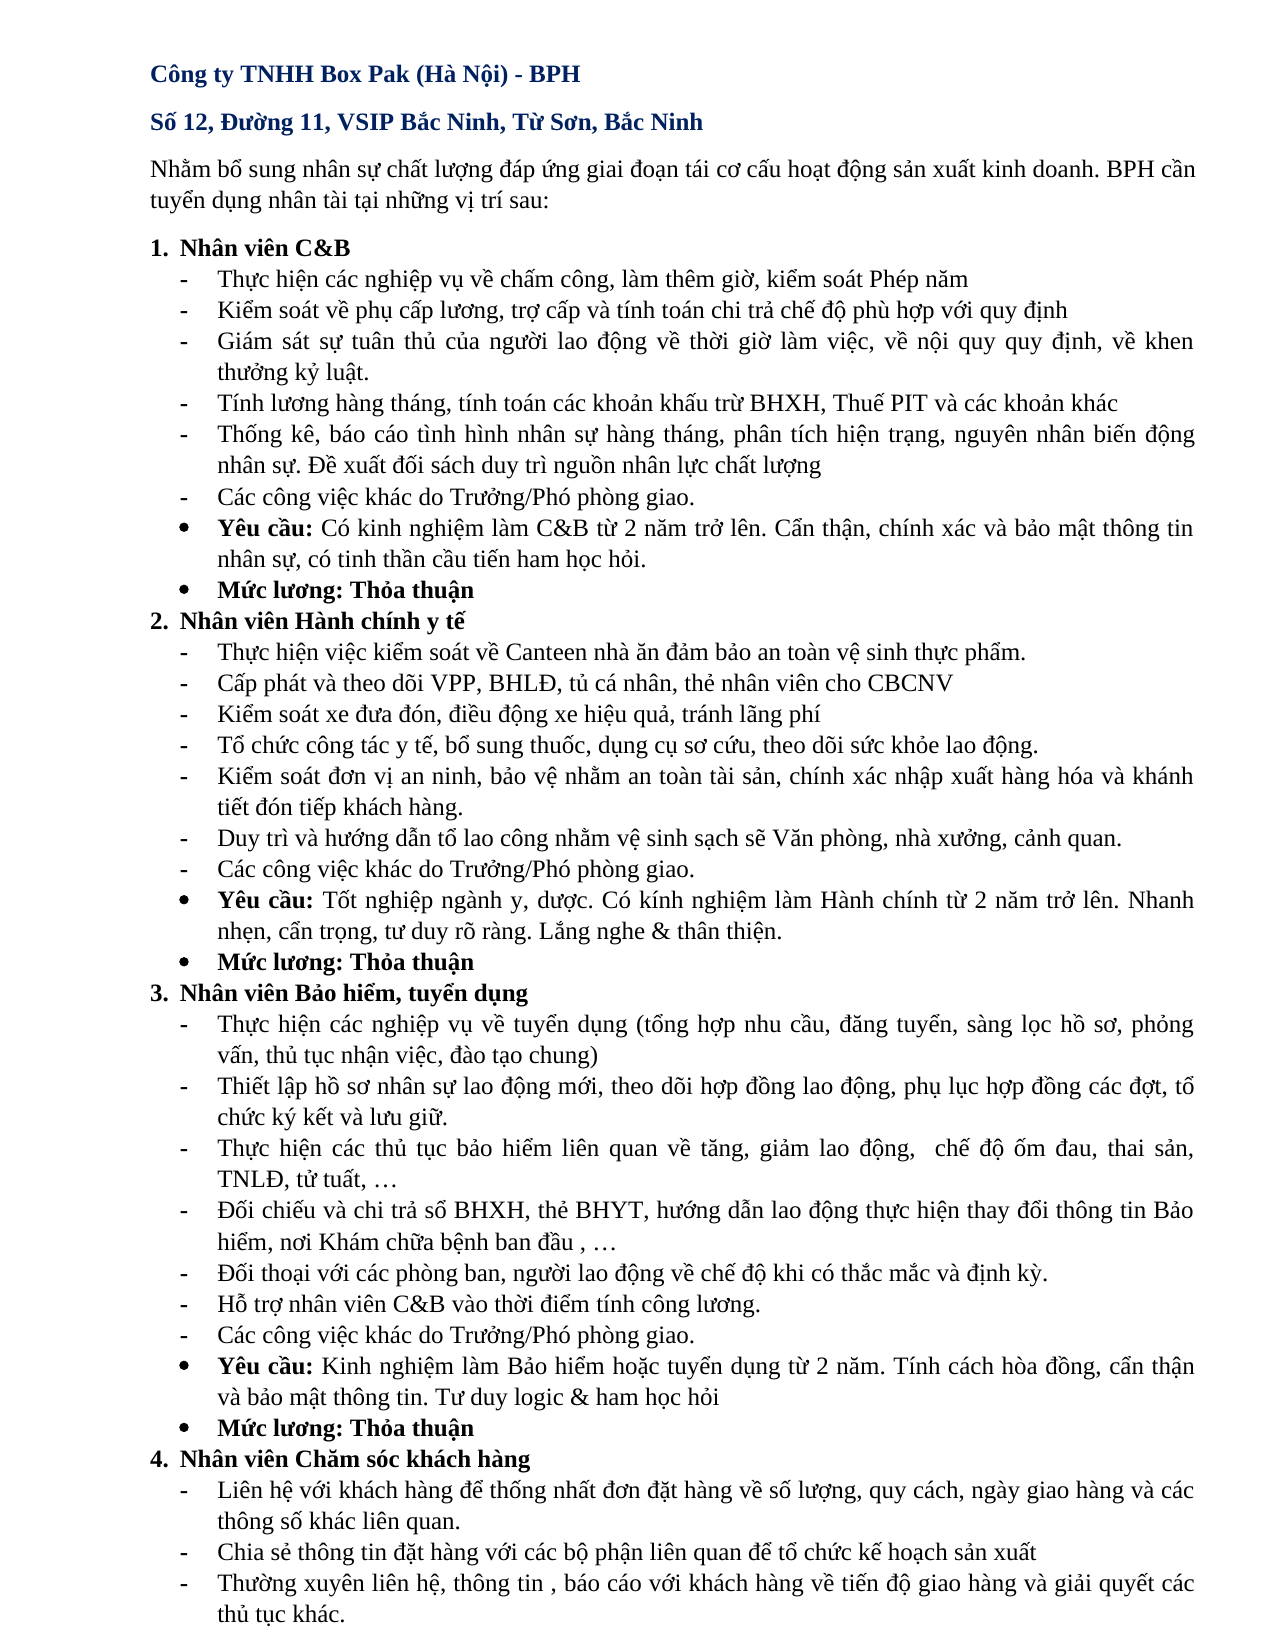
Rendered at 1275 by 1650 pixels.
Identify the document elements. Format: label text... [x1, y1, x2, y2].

list Đối chiếu và chi trả sổ BHXH, thẻ BHYT, hướng dẫn lao động thực hiện thay đổi thông tin Bảo hiểm, nơi Khám chữa bệnh ban đầu , … [179, 1196, 1196, 1255]
list Kiểm soát đơn vị an ninh, bảo vệ nhằm an toàn tài sản, chính xác nhập xuất hàng hóa và khánh tiết đón tiếp khách hàng. [179, 761, 1196, 821]
list Duy trì và hướng dẫn tổ lao công nhằm vệ sinh sạch sẽ Văn phòng, nhà xưởng, cảnh quan. [179, 823, 1196, 852]
list Liên hệ với khách hàng để thống nhất đơn đặt hàng về số lượng, quy cách, ngày giao hàng và các thông số khác liên quan. [179, 1475, 1196, 1535]
list Nhân viên Chăm sóc khách hàng [150, 1444, 1196, 1473]
list Thống kê, báo cáo tình hình nhân sự hàng tháng, phân tích hiện trạng, nguyên nhân biến động nhân sự. Đề xuất đối sách duy trì nguồn nhân lực chất lượng [179, 419, 1196, 479]
list Đối thoại với các phòng ban, người lao động về chế độ khi có thắc mắc và định kỳ. [179, 1258, 1196, 1286]
list Cấp phát và theo dõi VPP, BHLĐ, tủ cá nhân, thẻ nhân viên cho CBCNV [179, 668, 1196, 697]
list Tính lương hàng tháng, tính toán các khoản khấu trừ BHXH, Thuế PIT và các khoản khác [179, 388, 1196, 417]
list Mức lương: Thỏa thuận [179, 575, 1196, 603]
list Các công việc khác do Trưởng/Phó phòng giao. [179, 482, 1196, 510]
list Yêu cầu: Tốt nghiệp ngành y, dược. Có kính nghiệm làm Hành chính từ 2 năm trở lên. Nhanh nhẹn, cẩn trọng, tư duy rõ ràng. Lắng nghe & thân thiện. [179, 885, 1196, 945]
list Mức lương: Thỏa thuận [179, 1413, 1196, 1442]
list Các công việc khác do Trưởng/Phó phòng giao. [179, 1320, 1196, 1348]
list Kiểm soát xe đưa đón, điều động xe hiệu quả, tránh lãng phí [179, 699, 1196, 728]
list Thường xuyên liên hệ, thông tin , báo cáo với khách hàng về tiến độ giao hàng và giải quyết các thủ tục khác. [179, 1568, 1196, 1628]
list Thiết lập hồ sơ nhân sự lao động mới, theo dõi hợp đồng lao động, phụ lục hợp đồng các đợt, tổ chức ký kết và lưu giữ. [179, 1071, 1196, 1131]
list Thực hiện các nghiệp vụ về chấm công, làm thêm giờ, kiểm soát Phép năm [179, 264, 1196, 293]
list Kiểm soát về phụ cấp lương, trợ cấp và tính toán chi trả chế độ phù hợp với quy định [179, 295, 1196, 324]
list Các công việc khác do Trưởng/Phó phòng giao. [179, 854, 1196, 883]
list Hỗ trợ nhân viên C&B vào thời điểm tính công lương. [179, 1289, 1196, 1317]
list Tổ chức công tác y tế, bổ sung thuốc, dụng cụ sơ cứu, theo dõi sức khỏe lao động. [179, 730, 1196, 759]
list Nhân viên Bảo hiểm, tuyển dụng [150, 978, 1196, 1007]
list Thực hiện các nghiệp vụ về tuyển dụng (tổng hợp nhu cầu, đăng tuyển, sàng lọc hồ sơ, phỏng vấn, thủ tục nhận việc, đào tạo chung) [179, 1009, 1196, 1069]
list Chia sẻ thông tin đặt hàng với các bộ phận liên quan để tổ chức kế hoạch sản xuất [179, 1537, 1196, 1566]
list Mức lương: Thỏa thuận [179, 947, 1196, 976]
list Thực hiện các thủ tục bảo hiểm liên quan về tăng, giảm lao động, chế độ ốm đau, thai sản, TNLĐ, tử tuất, … [179, 1133, 1196, 1193]
list Yêu cầu: Kinh nghiệm làm Bảo hiểm hoặc tuyển dụng từ 2 năm. Tính cách hòa đồng, cẩn thận và bảo mật thông tin. Tư duy logic & ham học hỏi [179, 1351, 1196, 1411]
list Yêu cầu: Có kinh nghiệm làm C&B từ 2 năm trở lên. Cẩn thận, chính xác và bảo mật thông tin nhân sự, có tinh thần cầu tiến ham học hỏi. [179, 513, 1196, 572]
list Nhân viên Hành chính y tế [150, 606, 1196, 634]
text Số 12, Đường 11, VSIP Bắc Ninh, Từ Sơn, Bắc Ninh [150, 107, 1196, 136]
text Công ty TNHH Box Pak (Hà Nội) - BPH [150, 59, 1196, 88]
list Thực hiện việc kiểm soát về Canteen nhà ăn đảm bảo an toàn vệ sinh thực phẩm. [179, 637, 1196, 666]
list Nhân viên C&B [150, 233, 1196, 262]
text Nhằm bổ sung nhân sự chất lượng đáp ứng giai đoạn tái cơ cấu hoạt động sản xuất kinh doanh. BPH cần tuyển dụng nhân tài tại những vị trí sau: [150, 154, 1196, 214]
list Giám sát sự tuân thủ của người lao động về thời giờ làm việc, về nội quy quy định, về khen thưởng kỷ luật. [179, 326, 1196, 386]
